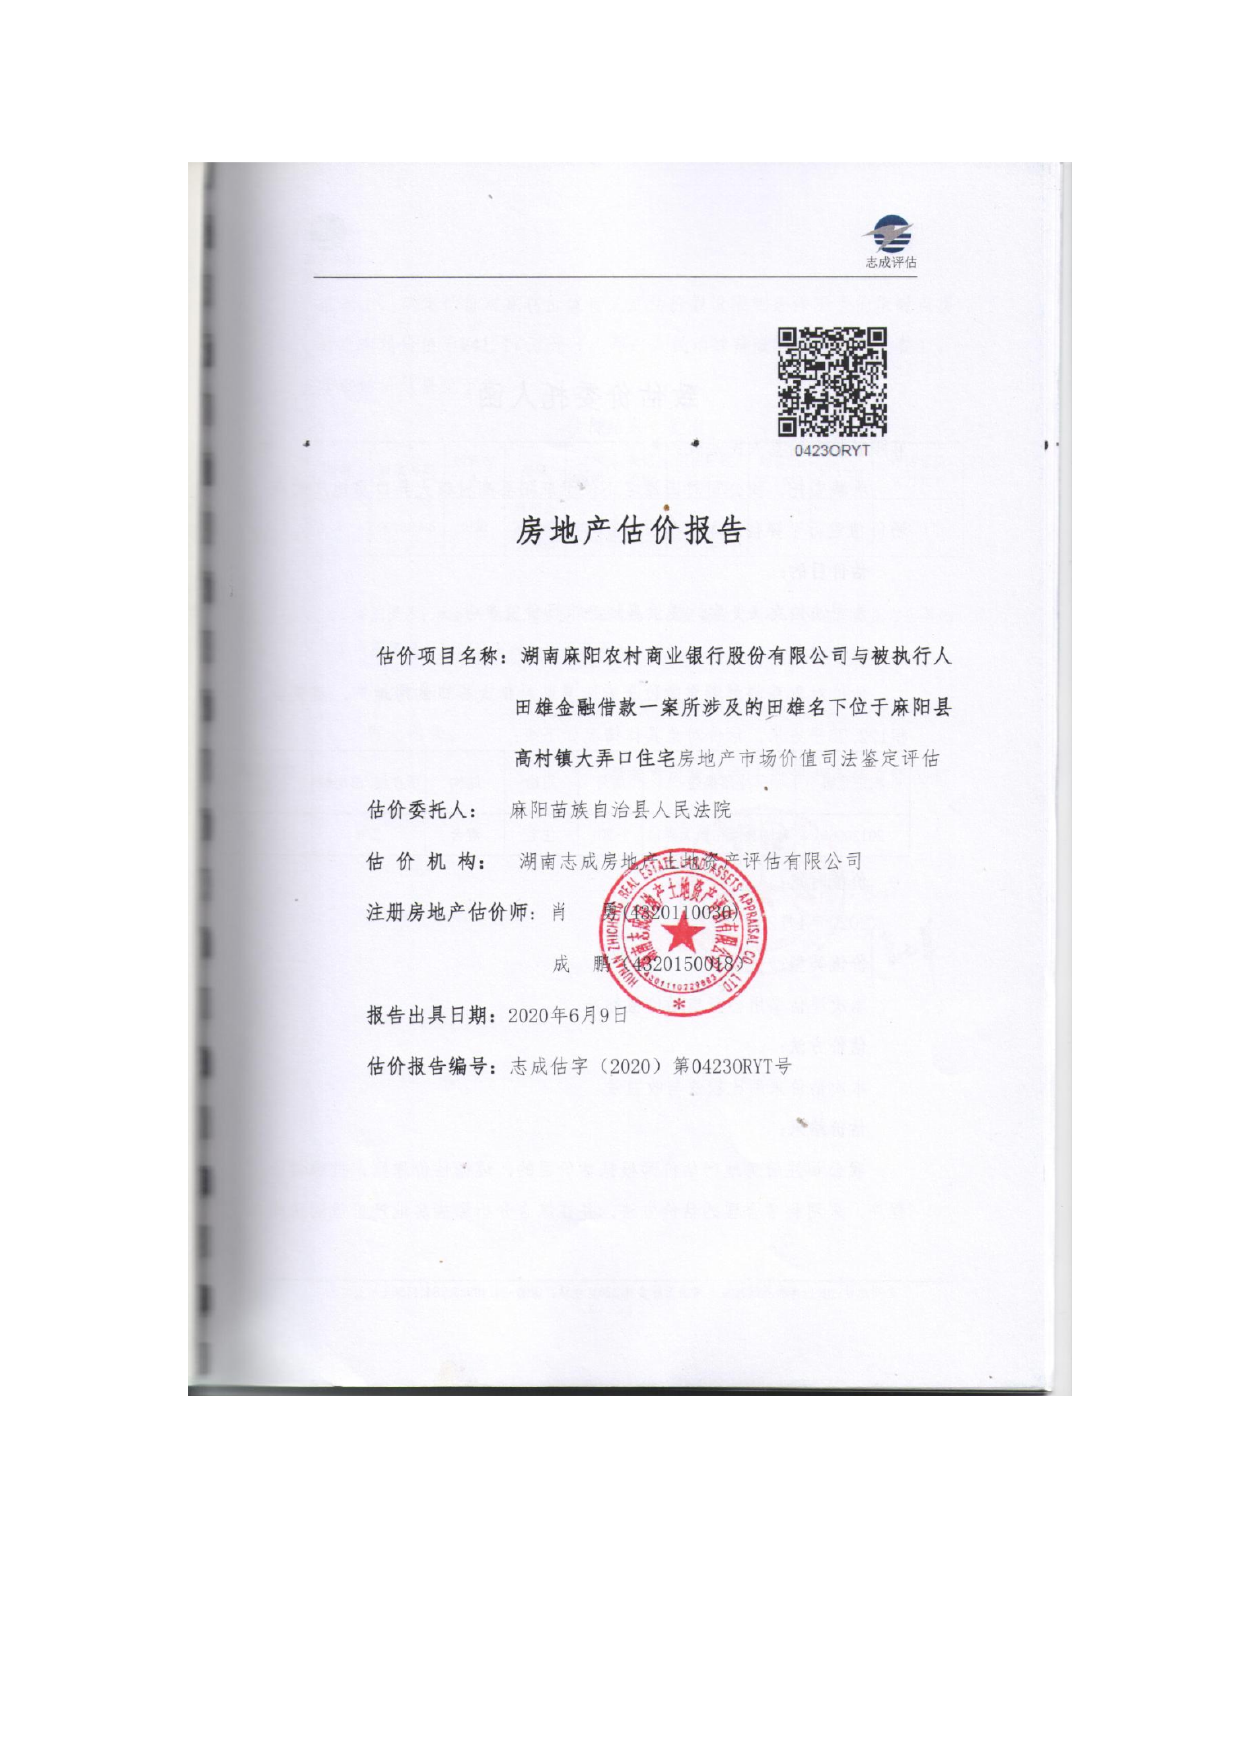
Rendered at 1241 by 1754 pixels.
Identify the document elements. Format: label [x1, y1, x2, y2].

picture [189, 163, 1071, 1396]
